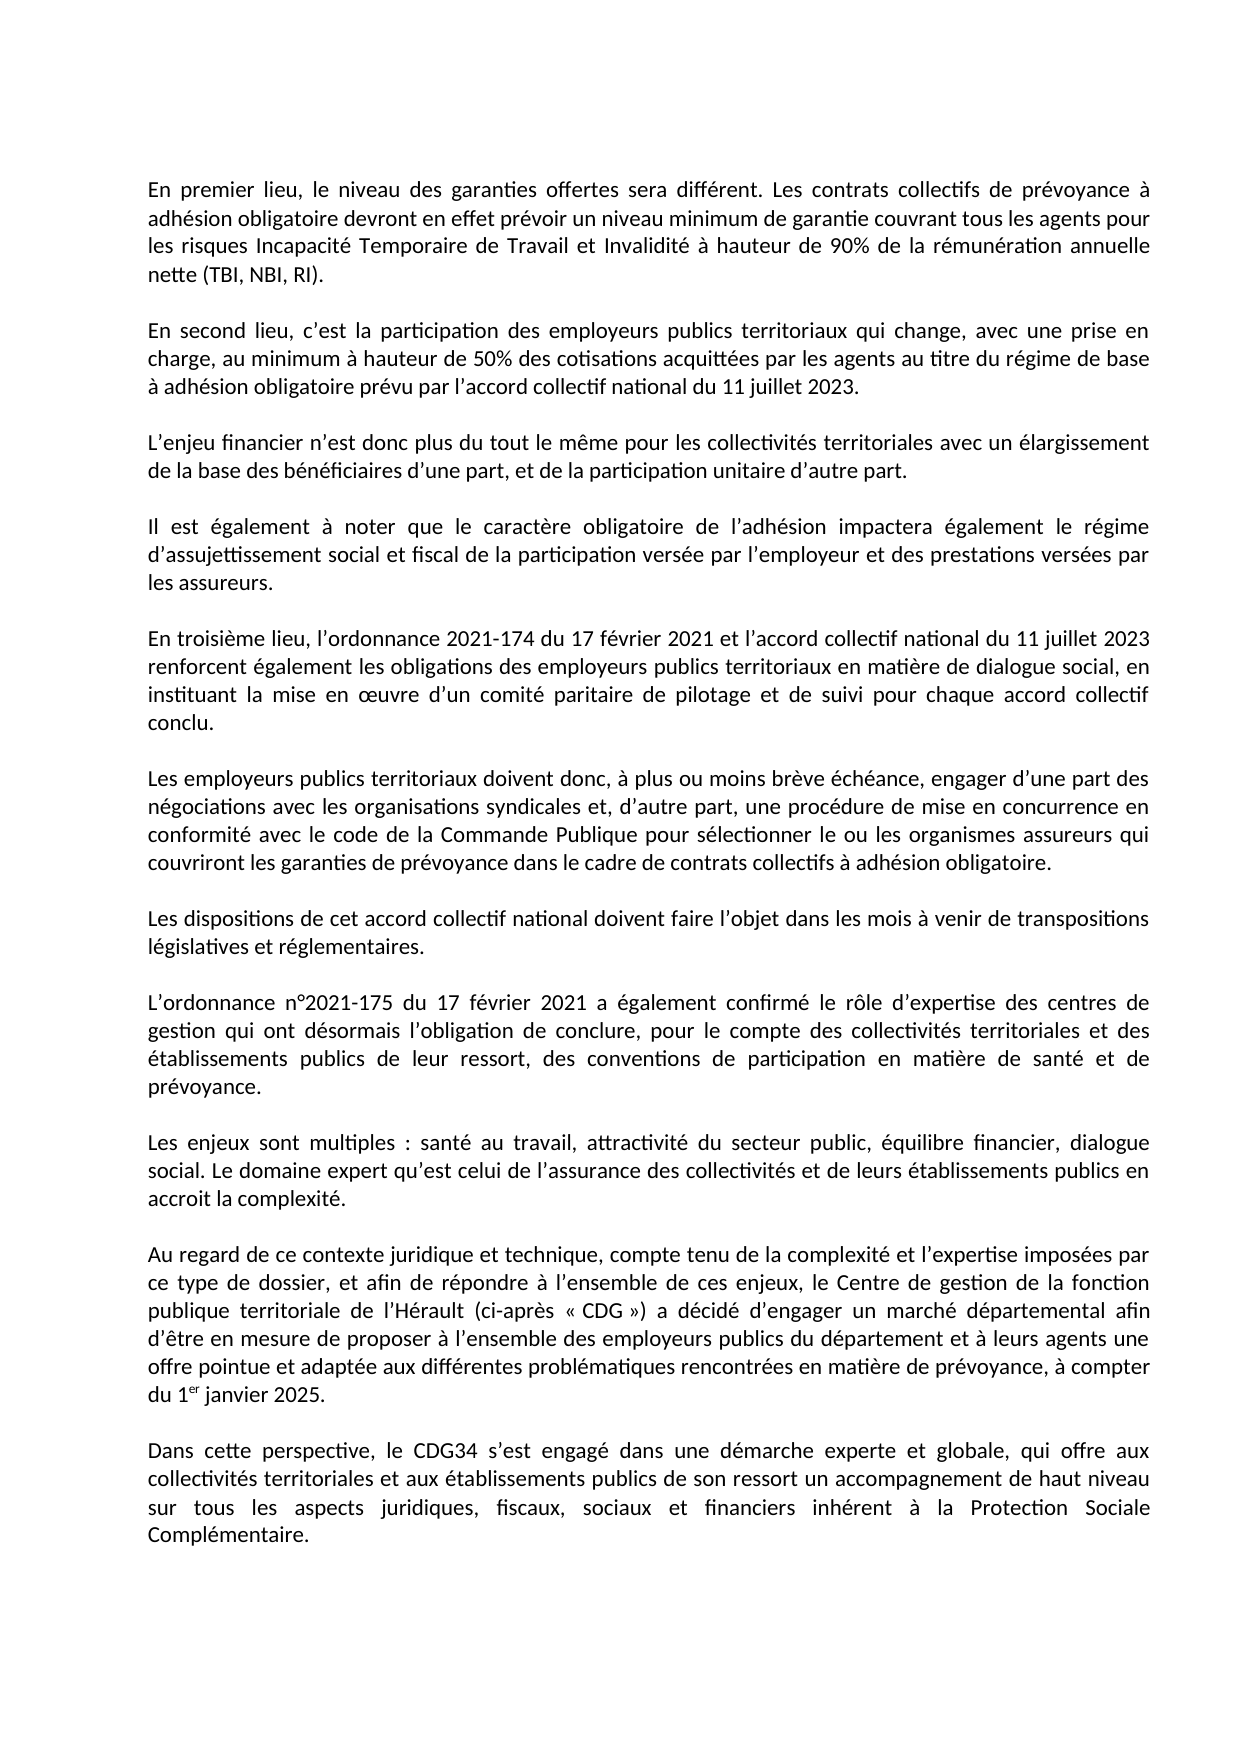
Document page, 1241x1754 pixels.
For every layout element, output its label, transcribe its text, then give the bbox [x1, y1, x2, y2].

text En premier lieu, le niveau des garanties offertes sera différent. Les contrats collectifs de prévoyance à adhésion obligatoire devront en effet prévoir un niveau minimum de garantie couvrant tous les agents pour les risques Incapacité Temporaire de Travail et Invalidité à hauteur de 90% de la rémunération annuelle nette (TBI, NBI, RI). [148, 176, 1152, 288]
text L’enjeu financier n’est donc plus du tout le même pour les collectivités territoriales avec un élargissement de la base des bénéficiaires d’une part, et de la participation unitaire d’autre part. [148, 428, 1152, 484]
text Au regard de ce contexte juridique et technique, compte tenu de la complexité et l’expertise imposées par ce type de dossier, et afin de répondre à l’ensemble de ces enjeux, le Centre de gestion de la fonction publique territoriale de l’Hérault (ci-après « CDG ») a décidé d’engager un marché départemental afin d’être en mesure de proposer à l’ensemble des employeurs publics du département et à leurs agents une offre pointue et adaptée aux différentes problématiques rencontrées en matière de prévoyance, à compter du 1er janvier 2025. [148, 1240, 1152, 1408]
text En second lieu, c’est la participation des employeurs publics territoriaux qui change, avec une prise en charge, au minimum à hauteur de 50% des cotisations acquittées par les agents au titre du régime de base à adhésion obligatoire prévu par l’accord collectif national du 11 juillet 2023. [148, 316, 1152, 400]
text Il est également à noter que le caractère obligatoire de l’adhésion impactera également le régime d’assujettissement social et fiscal de la participation versée par l’employeur et des prestations versées par les assureurs. [148, 512, 1152, 596]
text Les enjeux sont multiples : santé au travail, attractivité du secteur public, équilibre financier, dialogue social. Le domaine expert qu’est celui de l’assurance des collectivités et de leurs établissements publics en accroit la complexité. [148, 1128, 1152, 1212]
text Les dispositions de cet accord collectif national doivent faire l’objet dans les mois à venir de transpositions législatives et réglementaires. [148, 904, 1152, 960]
text Les employeurs publics territoriaux doivent donc, à plus ou moins brève échéance, engager d’une part des négociations avec les organisations syndicales et, d’autre part, une procédure de mise en concurrence en conformité avec le code de la Commande Publique pour sélectionner le ou les organismes assureurs qui couvriront les garanties de prévoyance dans le cadre de contrats collectifs à adhésion obligatoire. [148, 764, 1152, 876]
text Dans cette perspective, le CDG34 s’est engagé dans une démarche experte et globale, qui offre aux collectivités territoriales et aux établissements publics de son ressort un accompagnement de haut niveau sur tous les aspects juridiques, fiscaux, sociaux et financiers inhérent à la Protection Sociale Complémentaire. [148, 1437, 1152, 1549]
text L’ordonnance n°2021-175 du 17 février 2021 a également confirmé le rôle d’expertise des centres de gestion qui ont désormais l’obligation de conclure, pour le compte des collectivités territoriales et des établissements publics de leur ressort, des conventions de participation en matière de santé et de prévoyance. [148, 988, 1152, 1100]
text En troisième lieu, l’ordonnance 2021-174 du 17 février 2021 et l’accord collectif national du 11 juillet 2023 renforcent également les obligations des employeurs publics territoriaux en matière de dialogue social, en instituant la mise en œuvre d’un comité paritaire de pilotage et de suivi pour chaque accord collectif conclu. [148, 624, 1152, 736]
